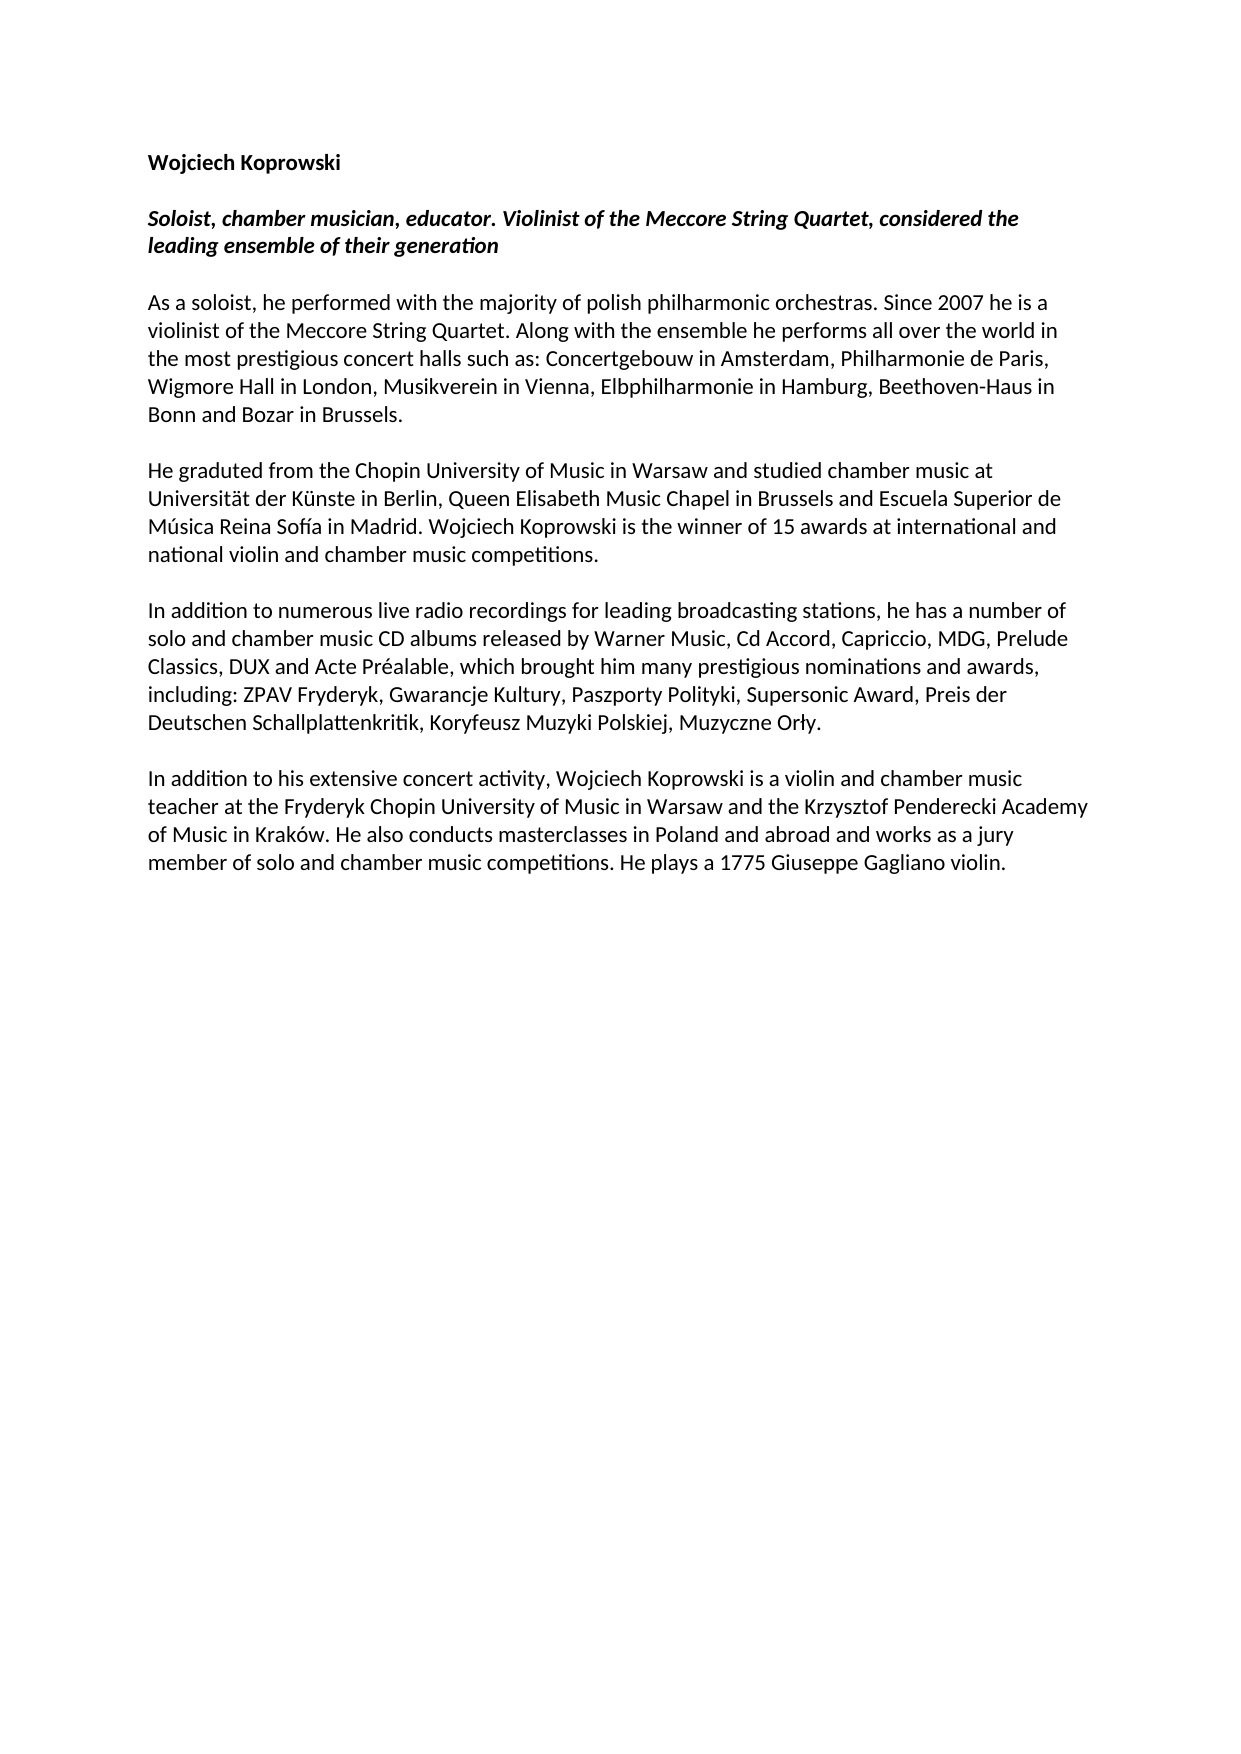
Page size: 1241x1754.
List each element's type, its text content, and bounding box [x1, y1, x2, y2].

text He graduted from the Chopin University of Music in Warsaw and studied chamber music at Universität der Künste in Berlin, Queen Elisabeth Music Chapel in Brussels and Escuela Superior de Música Reina Sofía in Madrid. Wojciech Koprowski is the winner of 15 awards at international and national violin and chamber music competitions. [148, 456, 1093, 568]
text In addition to his extensive concert activity, Wojciech Koprowski is a violin and chamber music teacher at the Fryderyk Chopin University of Music in Warsaw and the Krzysztof Penderecki Academy of Music in Kraków. He also conducts masterclasses in Poland and abroad and works as a jury member of solo and chamber music competitions. He plays a 1775 Giuseppe Gagliano violin. [148, 764, 1093, 876]
text Wojciech Koprowski [148, 148, 1093, 176]
text In addition to numerous live radio recordings for leading broadcasting stations, he has a number of solo and chamber music CD albums released by Warner Music, Cd Accord, Capriccio, MDG, Prelude Classics, DUX and Acte Préalable, which brought him many prestigious nominations and awards, including: ZPAV Fryderyk, Gwarancje Kultury, Paszporty Polityki, Supersonic Award, Preis der Deutschen Schallplattenkritik, Koryfeusz Muzyki Polskiej, Muzyczne Orły. [148, 596, 1093, 736]
text As a soloist, he performed with the majority of polish philharmonic orchestras. Since 2007 he is a violinist of the Meccore String Quartet. Along with the ensemble he performs all over the world in the most prestigious concert halls such as: Concertgebouw in Amsterdam, Philharmonie de Paris, Wigmore Hall in London, Musikverein in Vienna, Elbphilharmonie in Hamburg, Beethoven-Haus in Bonn and Bozar in Brussels. [148, 288, 1093, 428]
text Soloist, chamber musician, educator. Violinist of the Meccore String Quartet, considered the leading ensemble of their generation [148, 204, 1093, 260]
